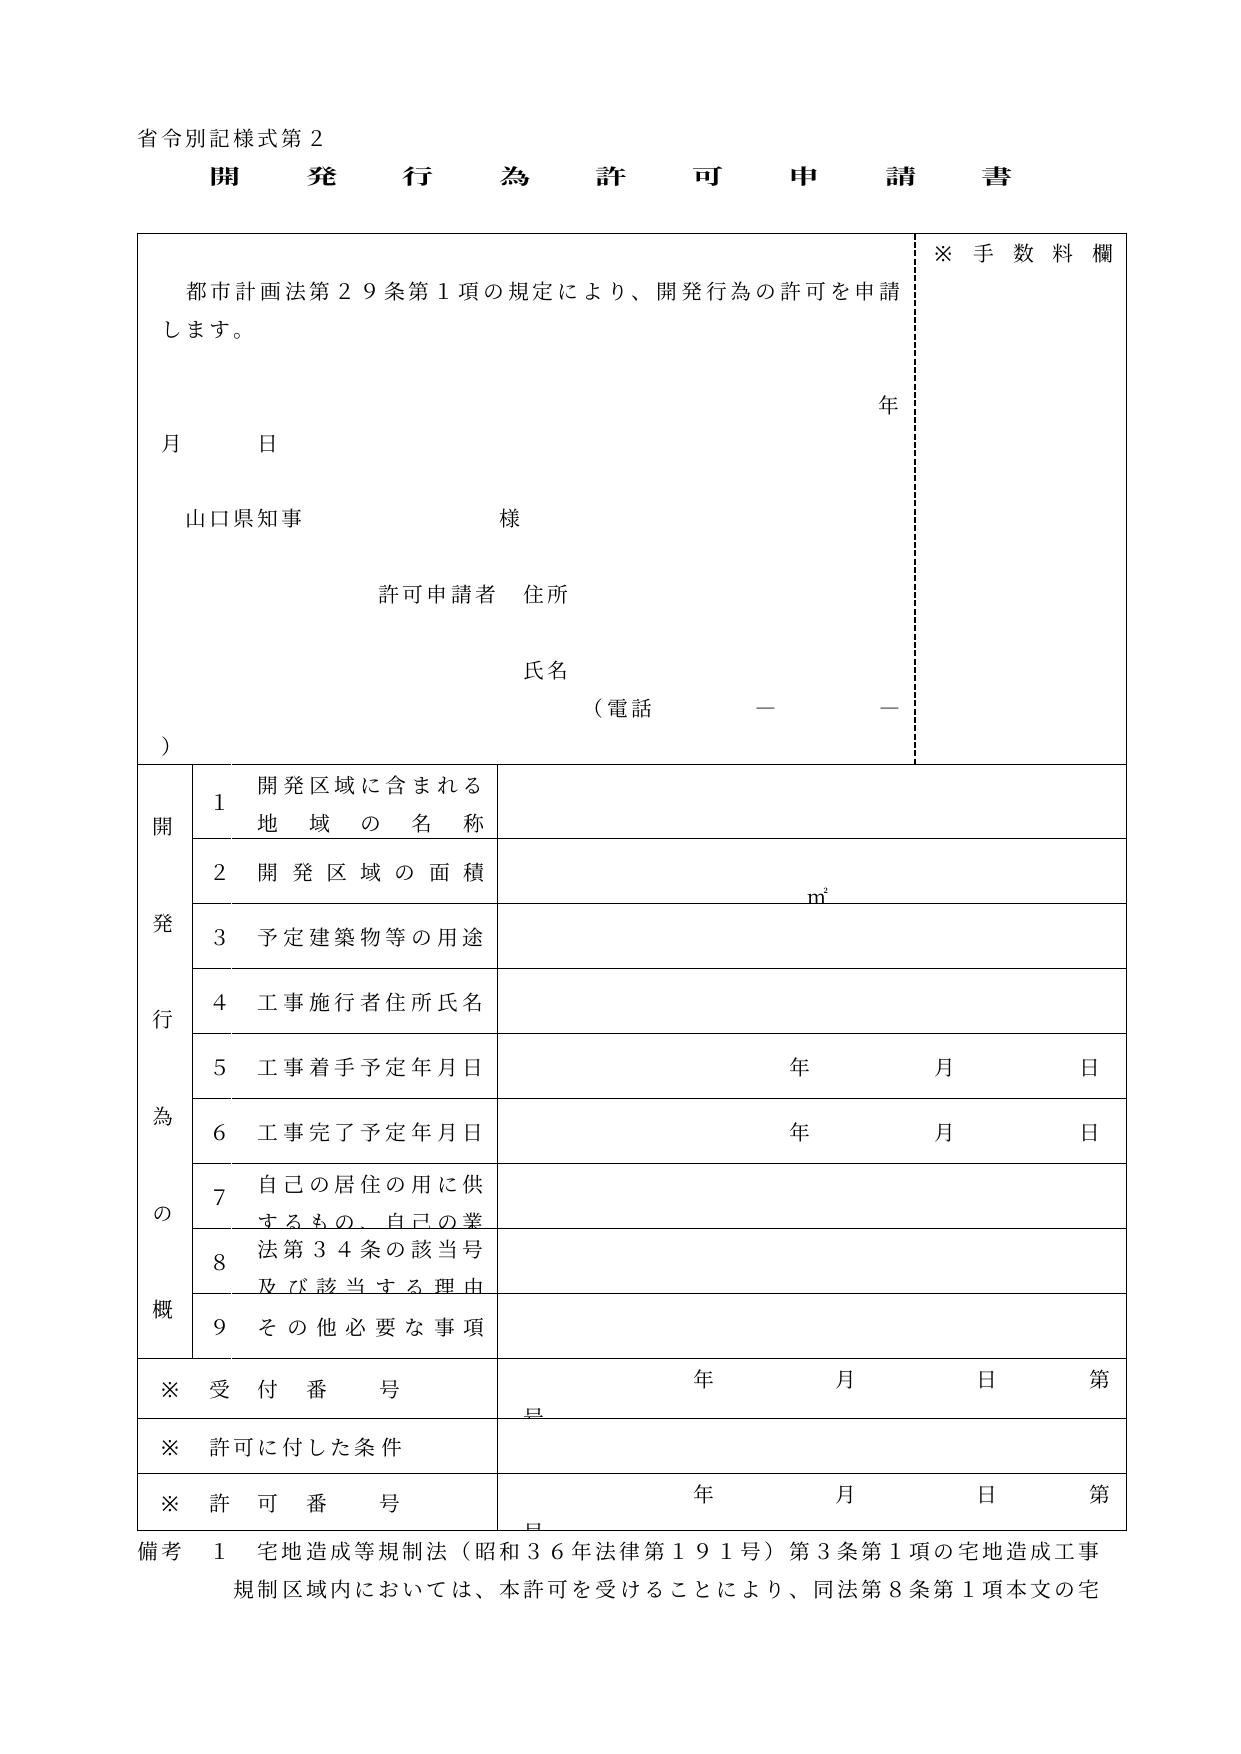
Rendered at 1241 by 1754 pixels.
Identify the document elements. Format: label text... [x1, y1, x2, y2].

table_cell １ [193, 765, 231, 838]
table_cell 開発区域の面積 [232, 839, 497, 903]
table_cell ２ [193, 839, 231, 903]
table_cell 法第３４条の該当号及び該当する理由 [232, 1229, 497, 1293]
table_cell ※ 許可番号 [138, 1474, 497, 1530]
text 省令別記様式第２ [137, 119, 1103, 157]
table_cell 工事完了予定年月日 [232, 1099, 497, 1163]
table_cell 予定建築物等の用途 [232, 904, 497, 968]
table_cell 開発区域に含まれる地域の名称 [232, 765, 497, 838]
table_header ※手数料欄 [915, 234, 1126, 764]
table_cell ５ [193, 1034, 231, 1098]
table_cell [498, 765, 1126, 838]
table_cell ６ [193, 1099, 231, 1163]
table_cell [498, 1229, 1126, 1293]
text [137, 1531, 1103, 1607]
table_cell [498, 1164, 1126, 1228]
table_cell ９ [193, 1294, 231, 1358]
table_cell ３ [193, 904, 231, 968]
table_cell [498, 969, 1126, 1033]
table_cell 年 月 日 [498, 1034, 1126, 1098]
table_cell ７ [193, 1164, 231, 1228]
table_header 都市計画法第２９条第１項の規定により、開発行為の許可を申請します。 年 月 日 山口県知事 様 許可申請者 住所 氏名 （電話 ― ― ） [138, 234, 915, 764]
table_cell ※ 許可に付した条件 [138, 1419, 497, 1473]
table_cell その他必要な事項 [232, 1294, 497, 1358]
table_cell ㎡ [498, 839, 1126, 903]
table_cell 年 月 日 第 号 [498, 1474, 1126, 1530]
table_cell [498, 904, 1126, 968]
table_cell ４ [193, 969, 231, 1033]
table_cell 自己の居住の用に供するもの、自己の業務の用に供するもの、その他のものの別 [232, 1164, 497, 1228]
table_cell [498, 1419, 1126, 1473]
text 開 発 行 為 許 可 申 請 書 [137, 157, 1103, 194]
table_cell 年 月 日 [498, 1099, 1126, 1163]
table_cell 年 月 日 第 号 [498, 1359, 1126, 1418]
table_cell ※ 受付番号 [138, 1359, 497, 1418]
table_cell [498, 1294, 1126, 1358]
table_cell 工事着手予定年月日 [232, 1034, 497, 1098]
table_cell 開 発 行 為 の 概 要 [138, 765, 192, 1358]
table_cell ８ [193, 1229, 231, 1293]
table_cell 工事施行者住所氏名 [232, 969, 497, 1033]
